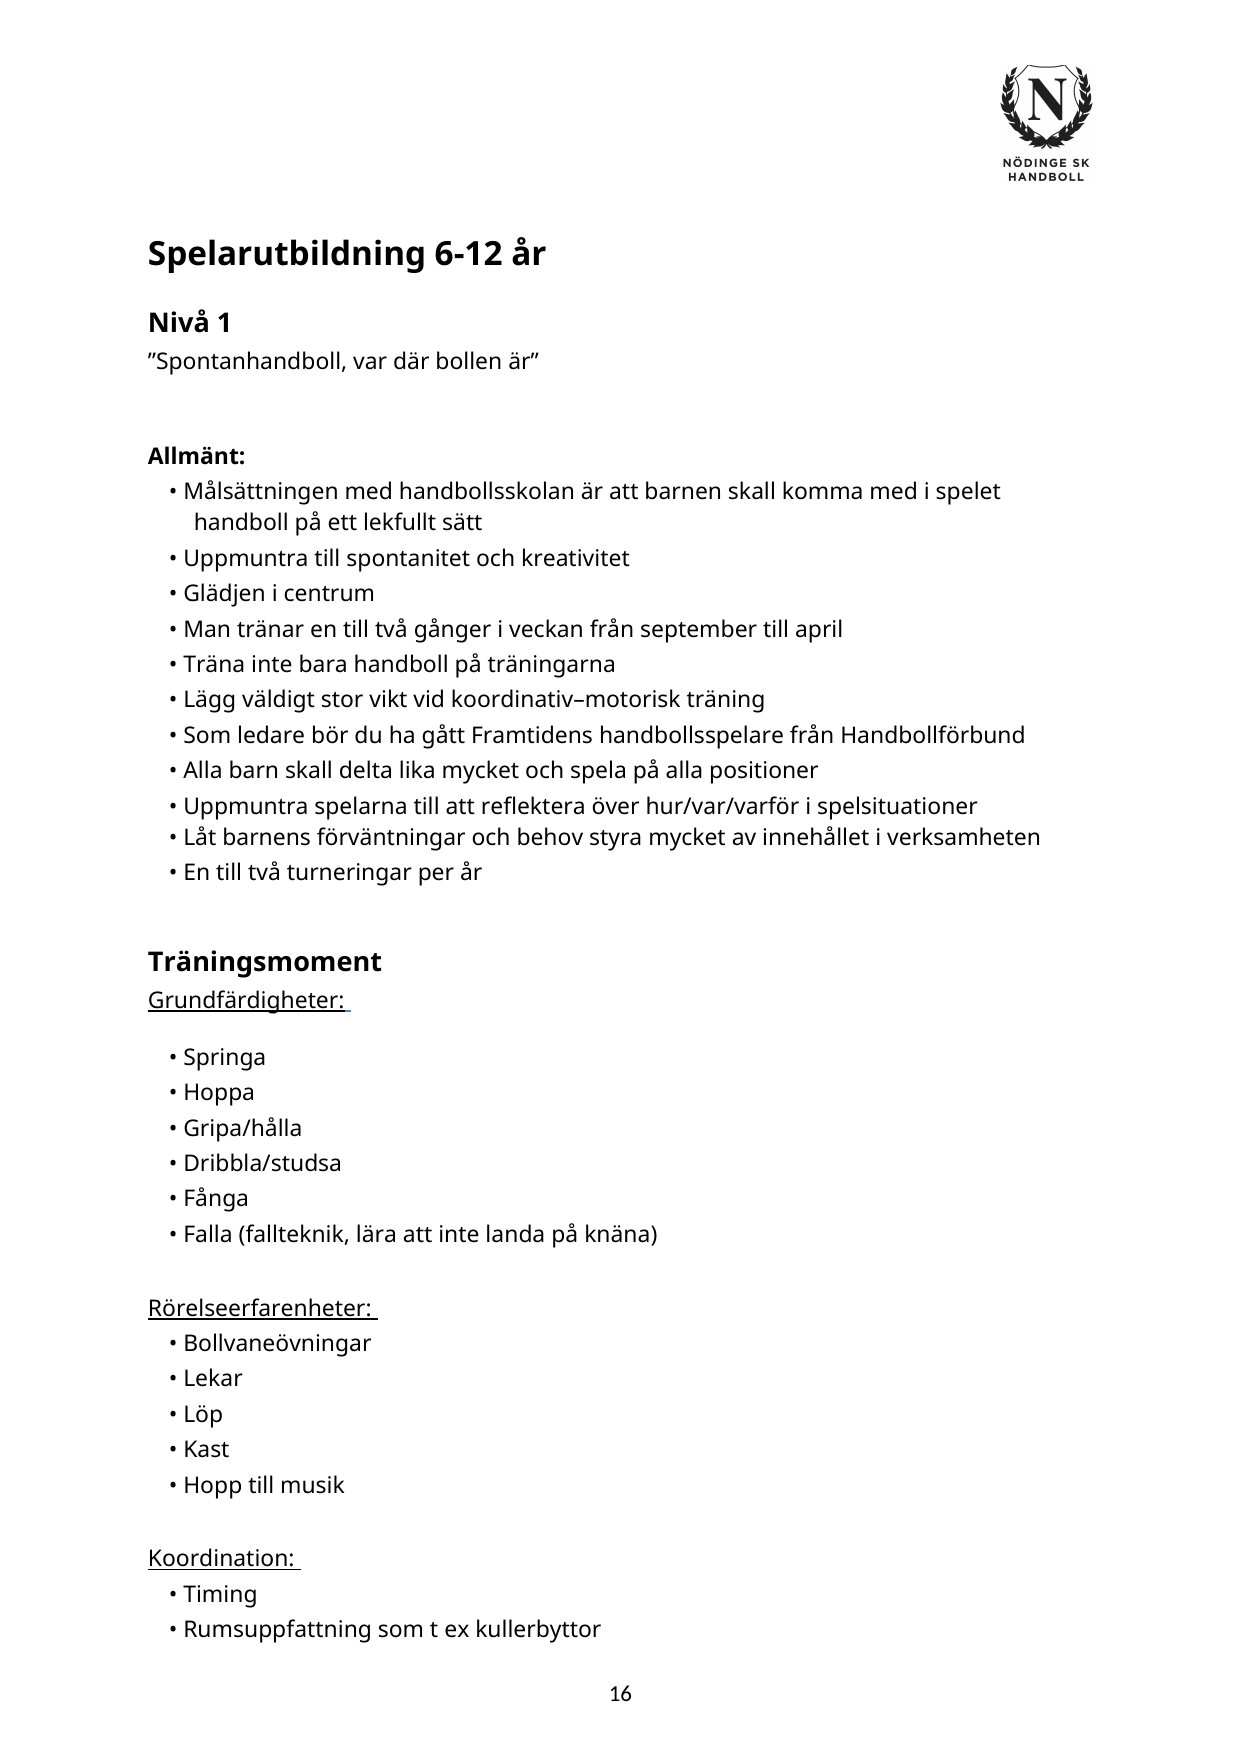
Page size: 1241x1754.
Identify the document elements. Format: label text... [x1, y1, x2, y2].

text • Rumsuppfattning som t ex kullerbyttor [168, 1613, 1092, 1644]
text • Gripa/hålla [168, 1112, 1092, 1143]
picture [1000, 65, 1093, 181]
text • Man tränar en till två gånger i veckan från september till april [168, 612, 1092, 644]
text • Målsättningen med handbollsskolan är att barnen skall komma med i spelet handboll på ett lekfullt sätt [168, 475, 1092, 537]
text • En till två turneringar per år [168, 856, 1092, 922]
text • Lägg väldigt stor vikt vid koordinativ–motorisk träning [168, 683, 1092, 714]
text • Dribbla/studsa [168, 1147, 1092, 1178]
text • Hoppa [168, 1076, 1092, 1107]
text • Som ledare bör du ha gått Framtidens handbollsspelare från Handbollförbund [168, 719, 1092, 750]
text • Bollvaneövningar [168, 1327, 1092, 1358]
text • Uppmuntra till spontanitet och kreativitet [168, 542, 1092, 573]
text • Glädjen i centrum [168, 577, 1092, 608]
text • Löp [168, 1398, 1092, 1429]
subtitle Nivå 1 ”Spontanhandboll, var där bollen är” [148, 303, 1092, 414]
text • Uppmuntra spelarna till att reflektera över hur/var/varför i spelsituationer [148, 789, 1092, 821]
text • Falla (fallteknik, lära att inte landa på knäna) [168, 1218, 1092, 1283]
subtitle Spelarutbildning 6-12 år [148, 230, 1092, 276]
text Koordination: [148, 1542, 1092, 1573]
text • Springa [168, 1041, 1092, 1072]
text • Fånga [168, 1182, 1092, 1214]
text • Låt barnens förväntningar och behov styra mycket av innehållet i verksamheten [168, 821, 1092, 852]
text • Timing [168, 1578, 1092, 1609]
text • Kast [168, 1433, 1092, 1464]
subtitle Träningsmoment Grundfärdigheter: [148, 942, 1092, 1015]
text Allmänt: [148, 439, 1092, 471]
text • Alla barn skall delta lika mycket och spela på alla positioner [168, 754, 1092, 785]
text Rörelseerfarenheter: [148, 1291, 1092, 1323]
text • Hopp till musik [168, 1468, 1092, 1534]
text • Träna inte bara handboll på träningarna [168, 648, 1092, 679]
text • Lekar [168, 1362, 1092, 1393]
